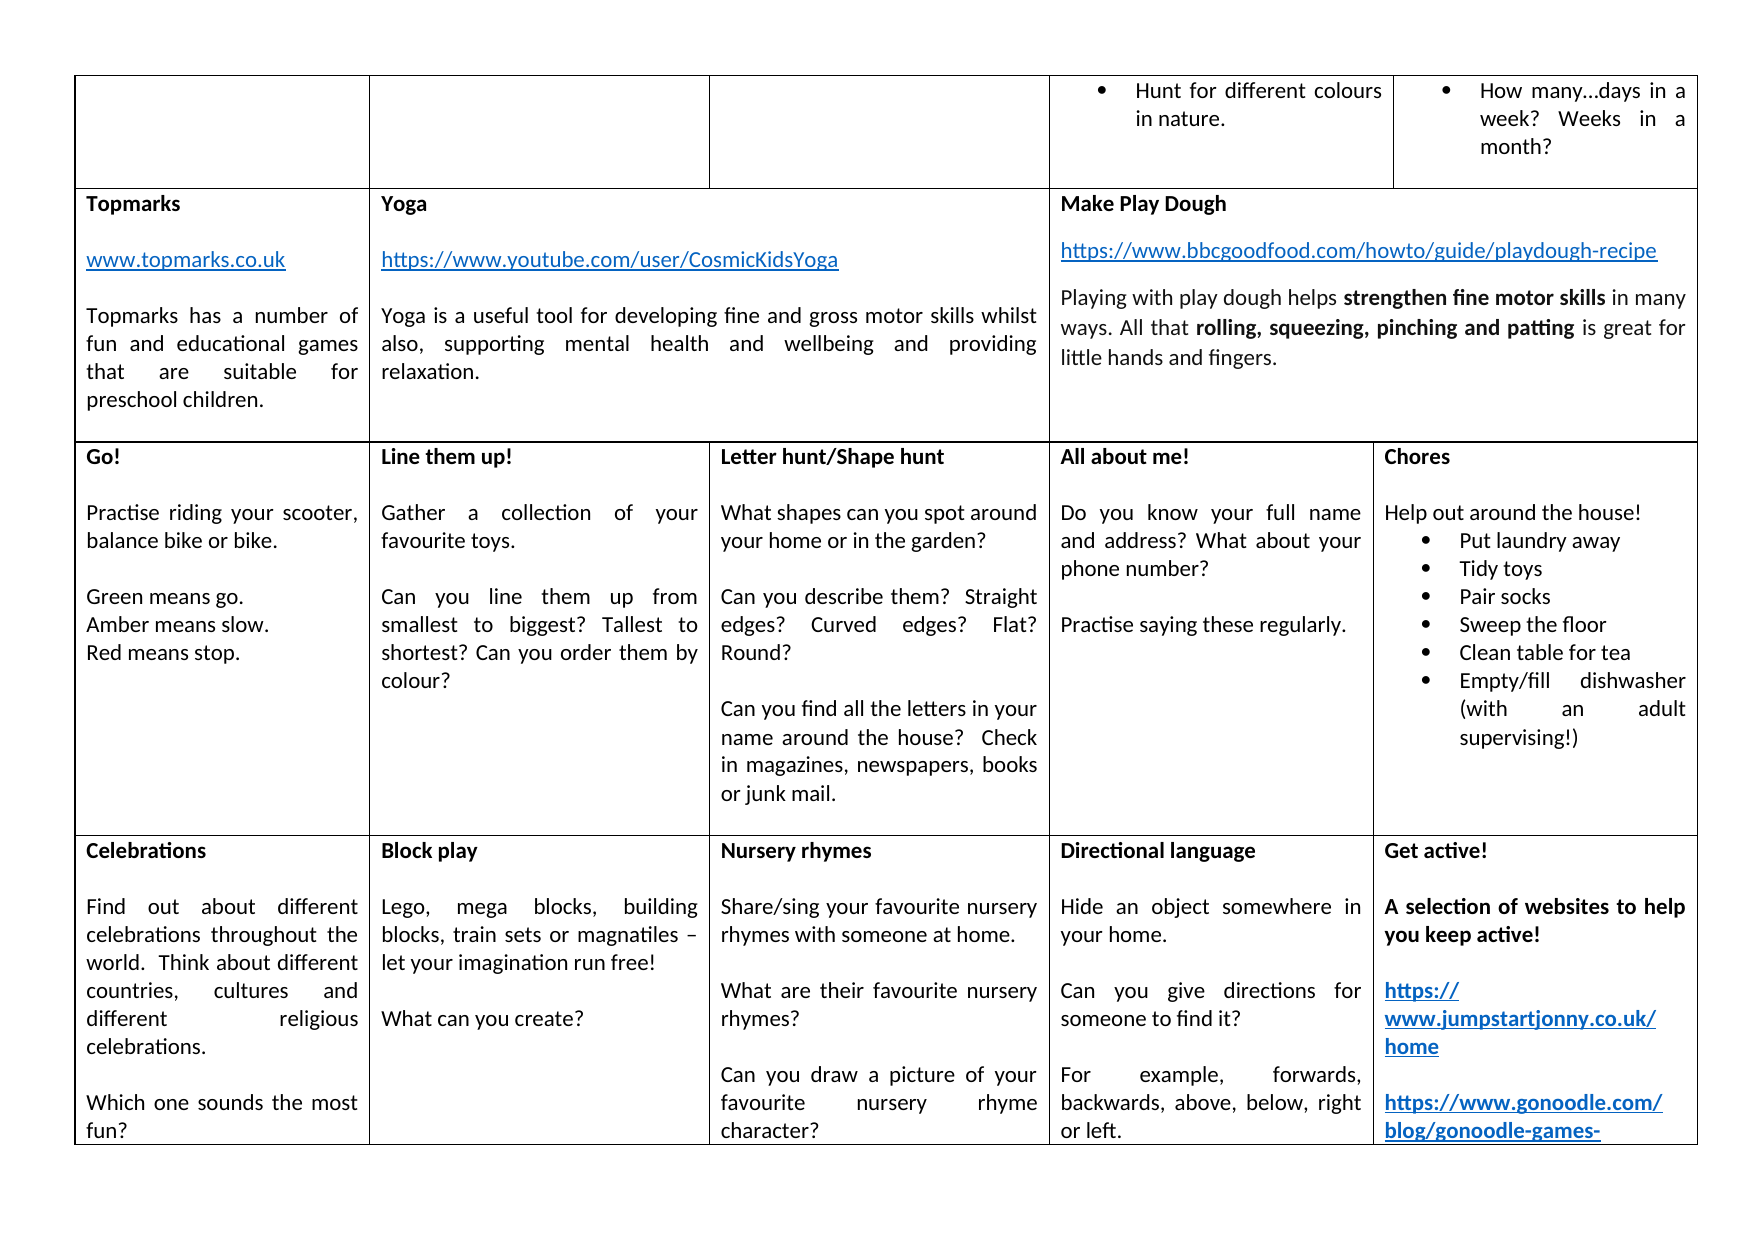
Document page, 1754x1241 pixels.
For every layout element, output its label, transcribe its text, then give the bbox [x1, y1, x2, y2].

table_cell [1394, 76, 1697, 188]
table_cell All about me! Do you know your full name and address? What about your phone number? Practise saying these regularly. [1050, 443, 1373, 835]
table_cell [76, 836, 369, 1144]
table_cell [370, 836, 709, 1144]
table_cell Topmarks www.topmarks.co.uk Topmarks has a number of fun and educational games that are suitable for preschool children. [76, 189, 369, 441]
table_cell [1050, 836, 1373, 1144]
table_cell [370, 76, 709, 188]
table_cell Chores Help out around the house! Put laundry away Tidy toys Pair socks Sweep the floor Clean table for tea Empty/fill dishwasher (with an adult supervising!) [1374, 443, 1697, 835]
table_cell Letter hunt/Shape hunt What shapes can you spot around your home or in the garden? Can you describe them? Straight edges? Curved edges? Flat? Round? Can you find all the letters in your name around the house? Check in magazines, newspapers, books or junk mail. [710, 443, 1049, 835]
table_cell Yoga https://www.youtube.com/user/CosmicKidsYoga Yoga is a useful tool for developing fine and gross motor skills whilst also, supporting mental health and wellbeing and providing relaxation. [370, 189, 1049, 441]
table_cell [1050, 76, 1393, 188]
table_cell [76, 76, 369, 188]
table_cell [710, 836, 1049, 1144]
table_cell Go! Practise riding your scooter, balance bike or bike. Green means go. Amber means slow. Red means stop. [76, 443, 369, 835]
table_cell Line them up! Gather a collection of your favourite toys. Can you line them up from smallest to biggest? Tallest to shortest? Can you order them by colour? [370, 443, 709, 835]
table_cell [710, 76, 1049, 188]
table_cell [1374, 836, 1697, 1144]
table_cell Make Play Dough https://www.bbcgoodfood.com/howto/guide/playdough-recipe Playing with play dough helps strengthen fine motor skills in many ways. All that rolling, squeezing, pinching and patting is great for little hands and fingers. [1050, 189, 1697, 441]
